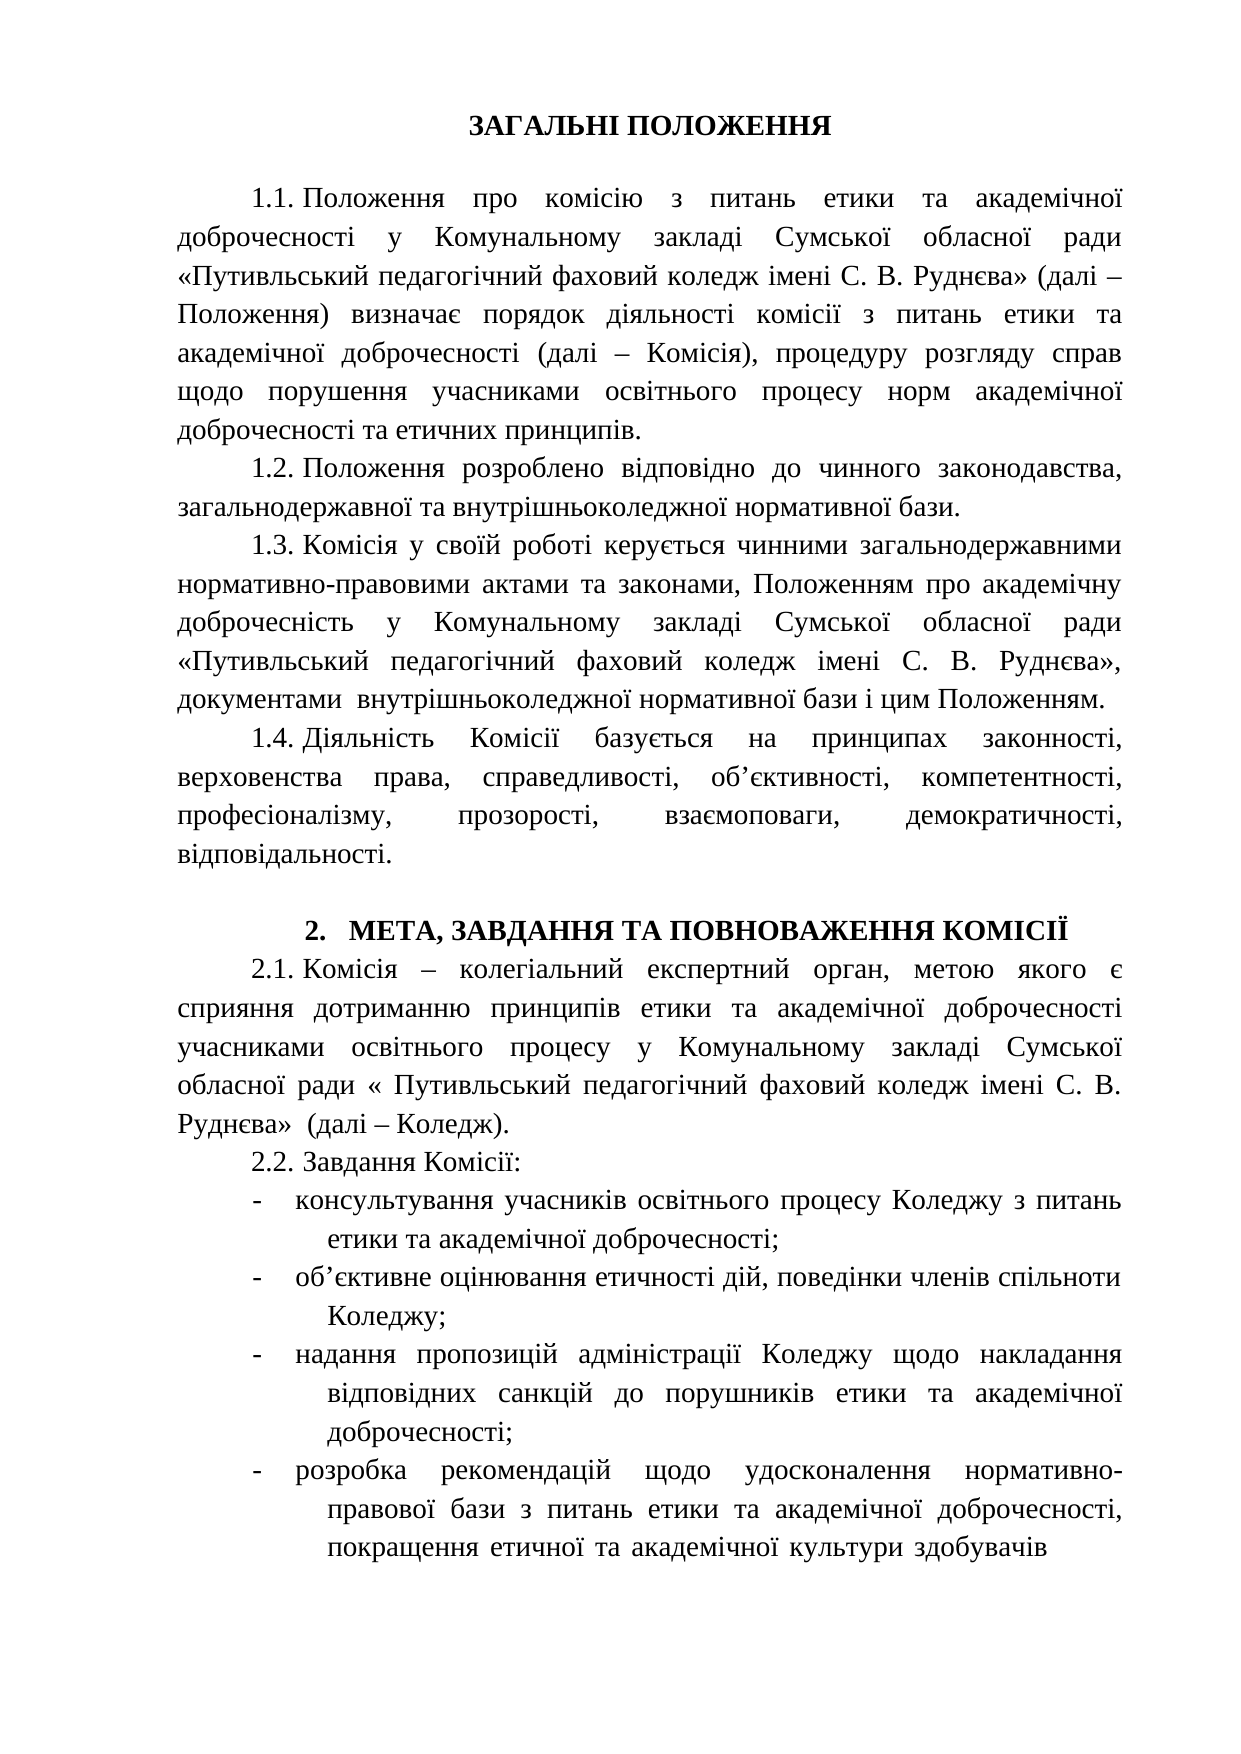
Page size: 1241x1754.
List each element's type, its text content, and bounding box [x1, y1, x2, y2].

list Положення розроблено відповідно до чинного законодавства, загальнодержавної та внутрішньоколеджної нормативної бази. [177, 450, 1122, 522]
list розробка рекомендацій щодо удосконалення нормативно- правової бази з питань етики та академічної доброчесності, покращення етичної та академічної культури здобувачів [252, 1452, 1123, 1563]
list консультування учасників освітнього процесу Коледжу з питань етики та академічної доброчесності; [252, 1182, 1123, 1254]
list Комісія – колегіальний експертний орган, метою якого є сприяння дотриманню принципів етики та академічної доброчесності учасниками освітнього процесу у Комунальному закладі Сумської обласної ради « Путивльський педагогічний фаховий коледж імені С. В. Руднєва» (далі – Коледж). [177, 952, 1122, 1139]
list надання пропозицій адміністрації Коледжу щодо накладання відповідних санкцій до порушників етики та академічної доброчесності; [252, 1337, 1122, 1447]
list об’єктивне оцінювання етичності дій, поведінки членів спільноти Коледжу; [252, 1259, 1122, 1332]
list Діяльність Комісії базується на принципах законності, верховенства права, справедливості, об’єктивності, компетентності, професіоналізму, прозорості, взаємоповаги, демократичності, відповідальності. [177, 720, 1123, 869]
list Комісія у своїй роботі керується чинними загальнодержавними нормативно-правовими актами та законами, Положенням про академічну доброчесність у Комунальному закладі Сумської обласної ради «Путивльський педагогічний фаховий коледж імені С. В. Руднєва», документами внутрішньоколеджної нормативної бази і цим Положенням. [177, 527, 1123, 715]
subtitle МЕТА, ЗАВДАННЯ ТА ПОВНОВАЖЕННЯ КОМІСІЇ [304, 913, 1134, 946]
list Положення про комісію з питань етики та академічної доброчесності у Комунальному закладі Сумської обласної ради «Путивльський педагогічний фаховий коледж імені С. В. Руднєва» (далі – Положення) визначає порядок діяльності комісії з питань етики та академічної доброчесності (далі – Комісія), процедуру розгляду справ щодо порушення учасниками освітнього процесу норм академічної доброчесності та етичних принципів. [177, 181, 1123, 445]
list Завдання Комісії: [251, 1144, 1134, 1178]
subtitle ЗАГАЛЬНІ ПОЛОЖЕННЯ [467, 108, 833, 142]
